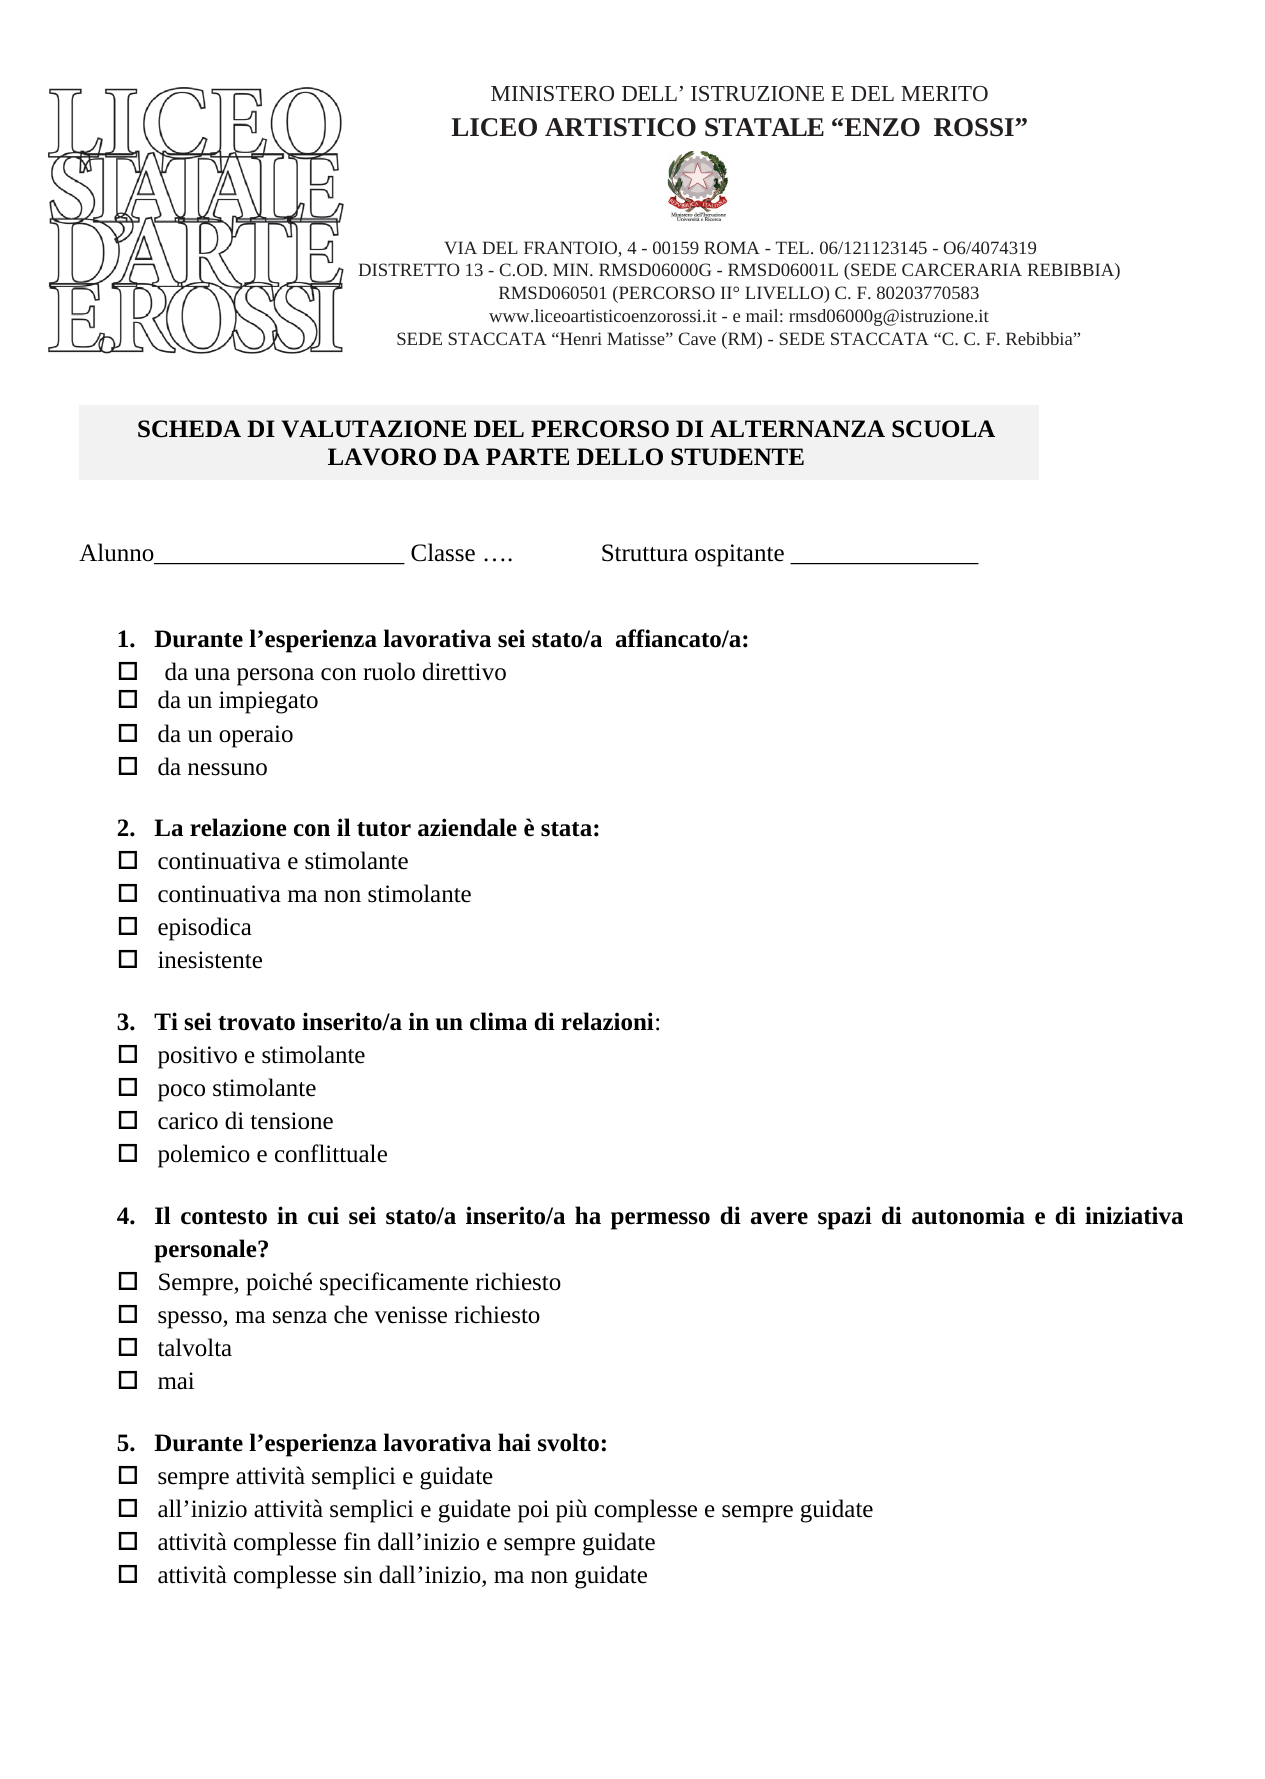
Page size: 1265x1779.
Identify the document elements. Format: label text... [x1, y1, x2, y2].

text Alunno____________________ Classe …. Struttura ospitante _______________ [79, 538, 1185, 566]
table_header SCHEDA DI VALUTAZIONE DEL PERCORSO DI ALTERNANZA SCUOLA LAVORO DA PARTE DELLO STUDENTE [79, 405, 1039, 480]
list spesso, ma senza che venisse richiesto [117, 1300, 1185, 1329]
text LICEO ARTISTICO STATALE “ENZO ROSSI” [358, 112, 1121, 142]
list attività complesse sin dall’inizio, ma non guidate [117, 1560, 1185, 1589]
text VIA DEL FRANTOIO, 4 - 00159 ROMA - TEL. 06/121123145 - O6/4074319 DISTRETTO 13 - C.OD. MIN. RMSD06000G - RMSD06001L (SEDE CARCERARIA REBIBBIA) [358, 156, 1137, 281]
text SEDE STACCATA “Henri Matisse” Cave (RM) - SEDE STACCATA “C. C. F. Rebibbia” [357, 328, 1121, 349]
list Il contesto in cui sei stato/a inserito/a ha permesso di avere spazi di autonomia e di iniziativa personale? [117, 1201, 1185, 1263]
list Durante l’esperienza lavorativa hai svolto: [117, 1428, 1185, 1457]
picture [47, 87, 344, 354]
list da un impiegato [117, 686, 1185, 714]
list Ti sei trovato inserito/a in un clima di relazioni: [117, 1007, 1185, 1036]
list mai [117, 1366, 1185, 1395]
list continuativa ma non stimolante [117, 879, 1185, 908]
list da un operaio [117, 719, 1185, 747]
list attività complesse fin dall’inizio e sempre guidate [117, 1527, 1185, 1556]
text MINISTERO DELL’ ISTRUZIONE E DEL MERITO [358, 81, 1121, 106]
list positivo e stimolante [117, 1040, 1185, 1069]
list talvolta [117, 1333, 1185, 1362]
list sempre attività semplici e guidate [117, 1461, 1185, 1490]
list all’inizio attività semplici e guidate poi più complesse e sempre guidate [117, 1494, 1185, 1523]
list inesistente [117, 946, 1185, 974]
text RMSD060501 (PERCORSO II° LIVELLO) C. F. 80203770583 [357, 282, 1121, 304]
list continuativa e stimolante [117, 846, 1185, 875]
list Sempre, poiché specificamente richiesto [117, 1267, 1185, 1296]
list polemico e conflittuale [117, 1139, 1185, 1168]
list poco stimolante [117, 1073, 1185, 1102]
list da nessuno [117, 752, 1185, 780]
list La relazione con il tutor aziendale è stata: [117, 813, 1185, 842]
text da una persona con ruolo direttivo [79, 657, 1185, 686]
picture [667, 151, 730, 222]
text www.liceoartisticoenzorossi.it - e mail: rmsd06000g@istruzione.it [357, 305, 1121, 327]
list Durante l’esperienza lavorativa sei stato/a affiancato/a: [117, 624, 1185, 653]
list carico di tensione [117, 1106, 1185, 1135]
list episodica [117, 912, 1185, 941]
